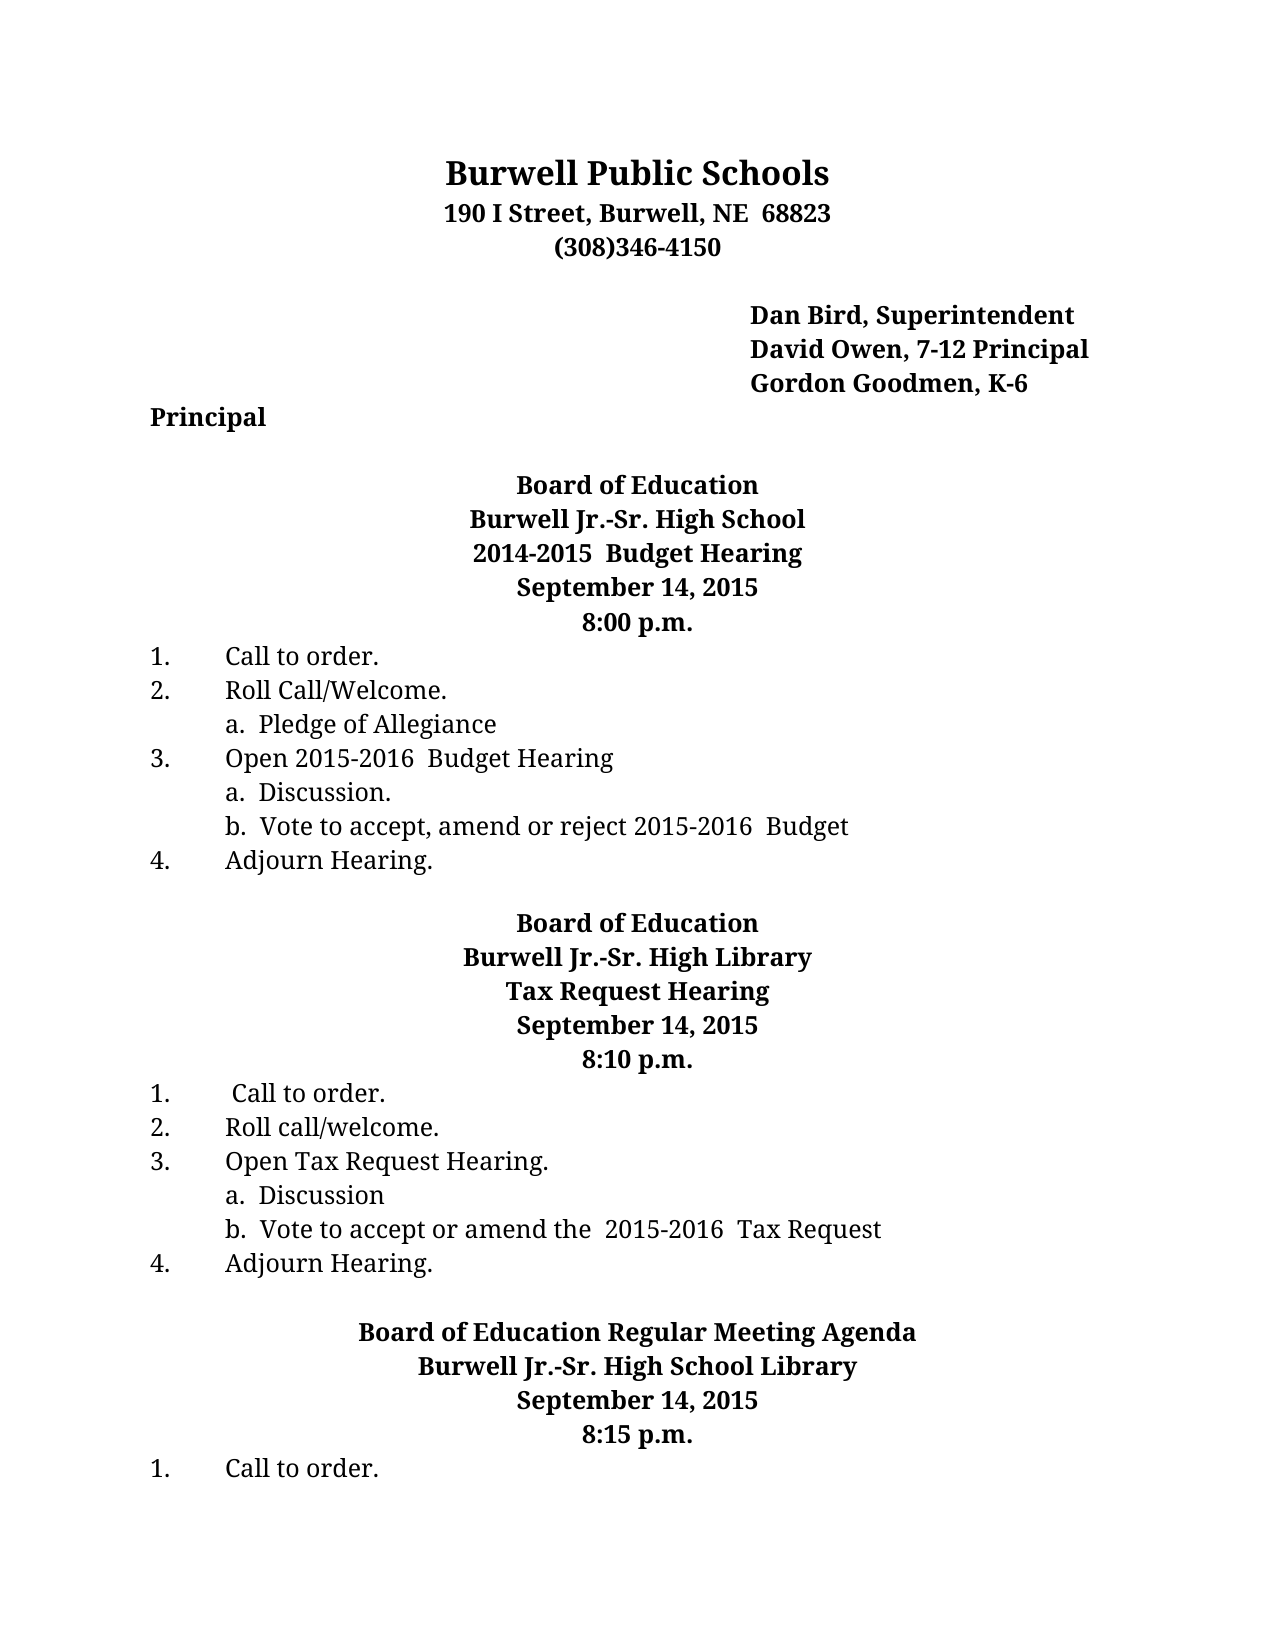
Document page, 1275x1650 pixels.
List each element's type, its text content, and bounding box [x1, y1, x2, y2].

text 8:10 p.m. [150, 1042, 1125, 1076]
text 2. Roll call/welcome. [150, 1110, 1125, 1144]
text 2. Roll Call/Welcome. [150, 672, 1125, 706]
text Library [150, 1348, 1125, 1382]
title 190 I Street, Burwell, NE 68823 [150, 195, 1125, 229]
title Dan Bird, Superintendent [150, 298, 1125, 332]
title David Owen, 7-12 Principal [150, 332, 1125, 366]
title (308)346-4150 [150, 229, 1125, 263]
text a. Discussion. [150, 774, 1125, 808]
text 4. Adjourn Hearing. [150, 1246, 1125, 1280]
text Tax Request Hearing [150, 973, 1125, 1008]
text September 14, 2015 [150, 1382, 1125, 1416]
text b. Vote to accept, amend or reject 2015-2016 Budget [150, 808, 1125, 843]
text 3. Open 2015-2016 Budget Hearing [150, 740, 1125, 774]
text 1. Call to order. [150, 638, 1125, 672]
text Burwell Jr.-Sr. High Library [150, 939, 1125, 973]
text September 14, 2015 [150, 1008, 1125, 1042]
text a. Discussion [150, 1178, 1125, 1212]
text Board of Education Regular Meeting Agenda [150, 1314, 1125, 1348]
title Board of Education [150, 468, 1125, 502]
text Board of Education [150, 905, 1125, 939]
text b. Vote to accept or amend the 2015-2016 Tax Request [150, 1212, 1125, 1246]
text 8:00 p.m. [150, 604, 1125, 638]
text 1. Call to order. [150, 1450, 1125, 1484]
text September 14, 2015 [150, 570, 1125, 604]
text 4. Adjourn Hearing. [150, 843, 1125, 877]
text 3. Open Tax Request Hearing. [150, 1144, 1125, 1178]
title Gordon Goodmen, K-6 Principal [150, 366, 1125, 434]
text 1. Call to order. [150, 1076, 1125, 1110]
text a. Pledge of Allegiance [150, 706, 1125, 740]
text 2014-2015 Budget Hearing [150, 536, 1125, 570]
text 8:15 p.m. [150, 1416, 1125, 1450]
title Burwell Public Schools [150, 150, 1125, 195]
